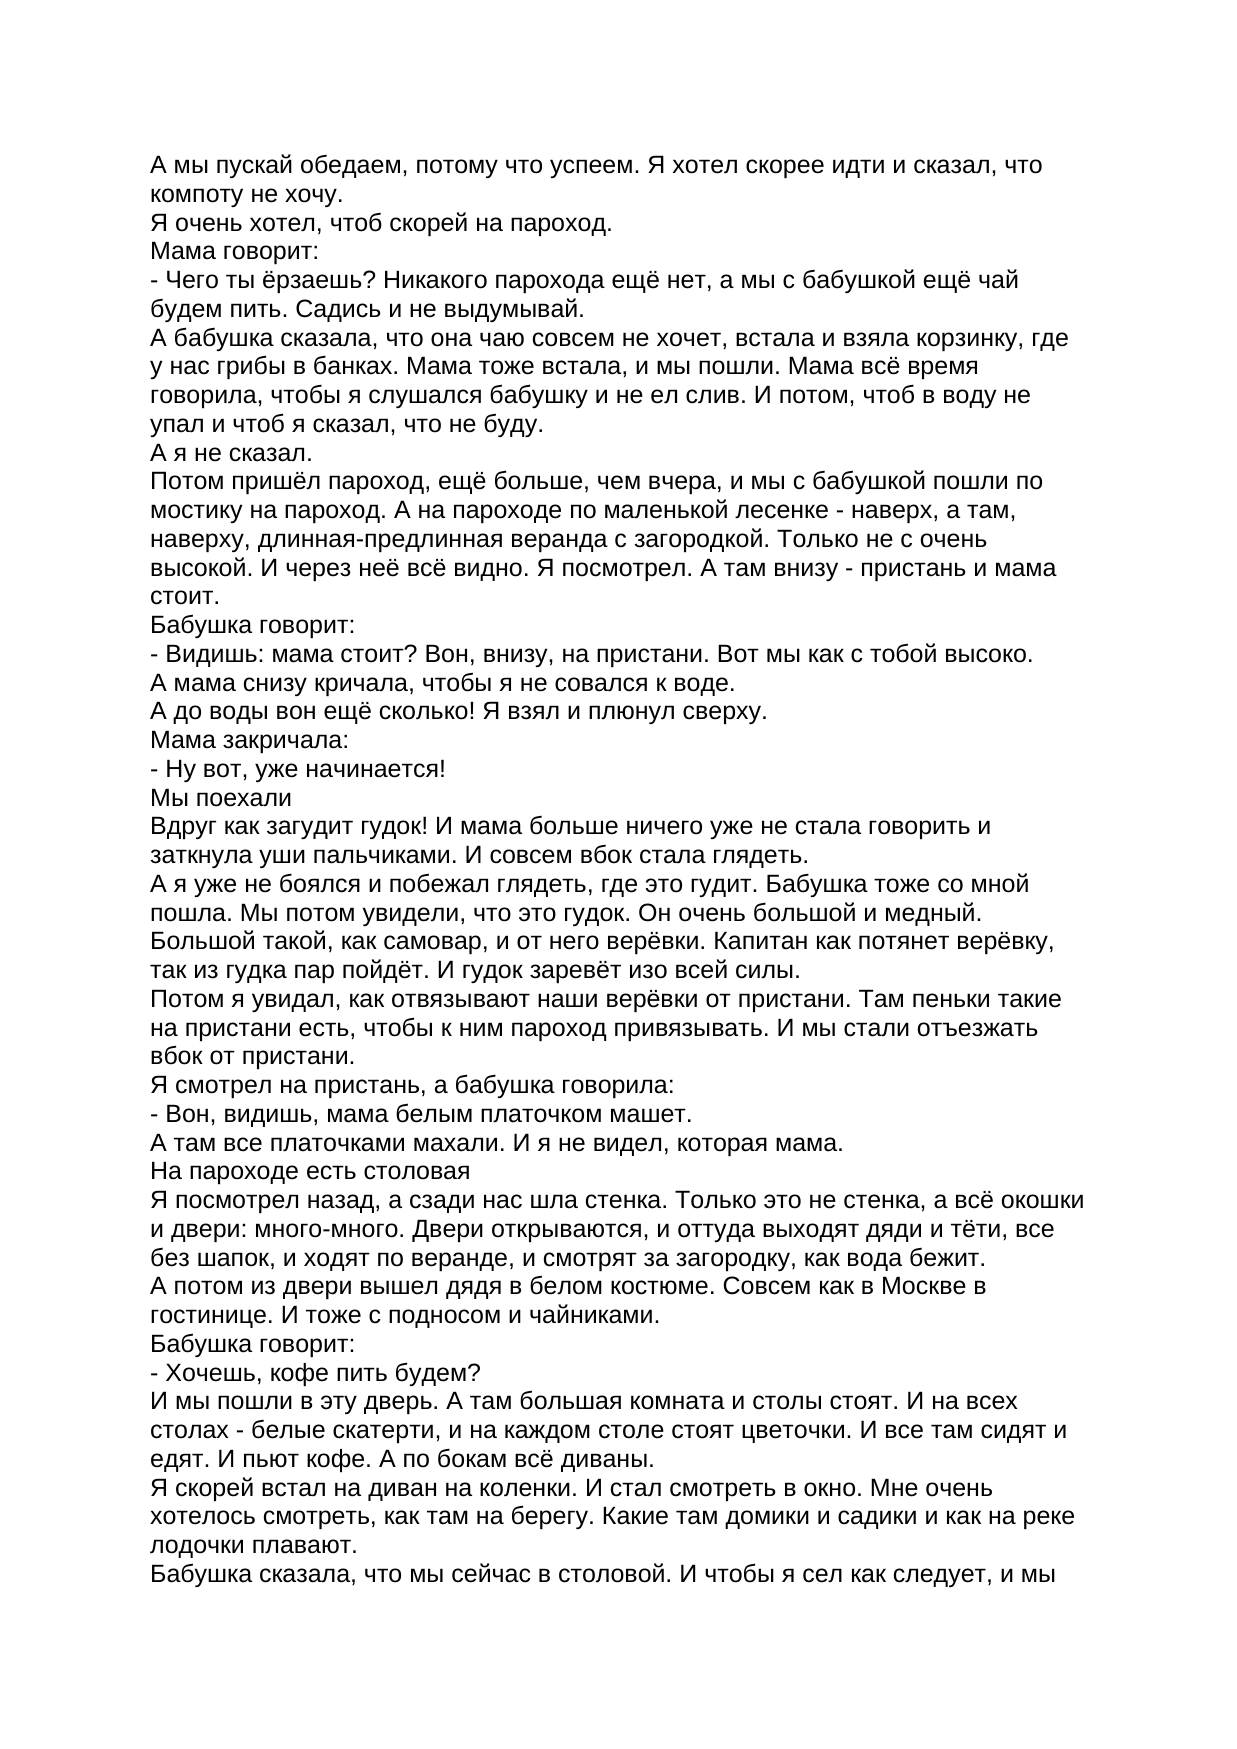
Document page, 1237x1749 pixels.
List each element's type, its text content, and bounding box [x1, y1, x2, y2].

text А там все платочками махали. И я не видел, которая мама. [150, 1127, 1086, 1156]
text А я уже не боялся и побежал глядеть, где это гудит. Бабушка тоже со мной пошла. Мы потом увидели, что это гудок. Он очень большой и медный. Большой такой, как самовар, и от него верёвки. Капитан как потянет верёвку, так из гудка пар пойдёт. И гудок заревёт изо всей силы. [150, 869, 1086, 984]
text И мы пошли в эту дверь. А там большая комната и столы стоят. И на всех столах - белые скатерти, и на каждом столе стоят цветочки. И все там сидят и едят. И пьют кофе. А по бокам всё диваны. [150, 1386, 1086, 1472]
text - Видишь: мама стоит? Вон, внизу, на пристани. Вот мы как с тобой высоко. [150, 639, 1086, 667]
text Я смотрел на пристань, а бабушка говорила: [150, 1070, 1086, 1099]
text А мы пускай обедаем, потому что успеем. Я хотел скорее идти и сказал, что компоту не хочу. [150, 150, 1086, 207]
text А бабушка сказала, что она чаю совсем не хочет, встала и взяла корзинку, где у нас грибы в банках. Мама тоже встала, и мы пошли. Мама всё время говорила, чтобы я слушался бабушку и не ел слив. И потом, чтоб в воду не упал и чтоб я сказал, что не буду. [150, 322, 1086, 437]
text - Хочешь, кофе пить будем? [150, 1357, 1086, 1386]
text Бабушка говорит: [150, 610, 1086, 639]
text - Вон, видишь, мама белым платочком машет. [150, 1099, 1086, 1127]
text Я очень хотел, чтоб скорей на пароход. [150, 207, 1086, 236]
text - Чего ты ёрзаешь? Никакого парохода ещё нет, а мы с бабушкой ещё чай будем пить. Садись и не выдумывай. [150, 265, 1086, 322]
text Мама говорит: [150, 236, 1086, 265]
text - Ну вот, уже начинается! [150, 754, 1086, 782]
text Потом пришёл пароход, ещё больше, чем вчера, и мы с бабушкой пошли по мостику на пароход. А на пароходе по маленькой лесенке - наверх, а там, наверху, длинная-предлинная веранда с загородкой. Только не с очень высокой. И через неё всё видно. Я посмотрел. А там внизу - пристань и мама стоит. [150, 466, 1086, 610]
text А до воды вон ещё сколько! Я взял и плюнул сверху. [150, 696, 1086, 725]
text Бабушка говорит: [150, 1329, 1086, 1357]
text А мама снизу кричала, чтобы я не совался к воде. [150, 667, 1086, 696]
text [150, 1559, 1086, 1587]
text А я не сказал. [150, 437, 1086, 466]
text А потом из двери вышел дядя в белом костюме. Совсем как в Москве в гостинице. И тоже с подносом и чайниками. [150, 1271, 1086, 1329]
text Я скорей встал на диван на коленки. И стал смотреть в окно. Мне очень хотелось смотреть, как там на берегу. Какие там домики и садики и как на реке лодочки плавают. [150, 1472, 1086, 1559]
text Мама закричала: [150, 725, 1086, 754]
text Потом я увидал, как отвязывают наши верёвки от пристани. Там пеньки такие на пристани есть, чтобы к ним пароход привязывать. И мы стали отъезжать вбок от пристани. [150, 984, 1086, 1070]
text Я посмотрел назад, а сзади нас шла стенка. Только это не стенка, а всё окошки и двери: много-много. Двери открываются, и оттуда выходят дяди и тёти, все без шапок, и ходят по веранде, и смотрят за загородку, как вода бежит. [150, 1185, 1086, 1271]
text Вдруг как загудит гудок! И мама больше ничего уже не стала говорить и заткнула уши пальчиками. И совсем вбок стала глядеть. [150, 811, 1086, 869]
